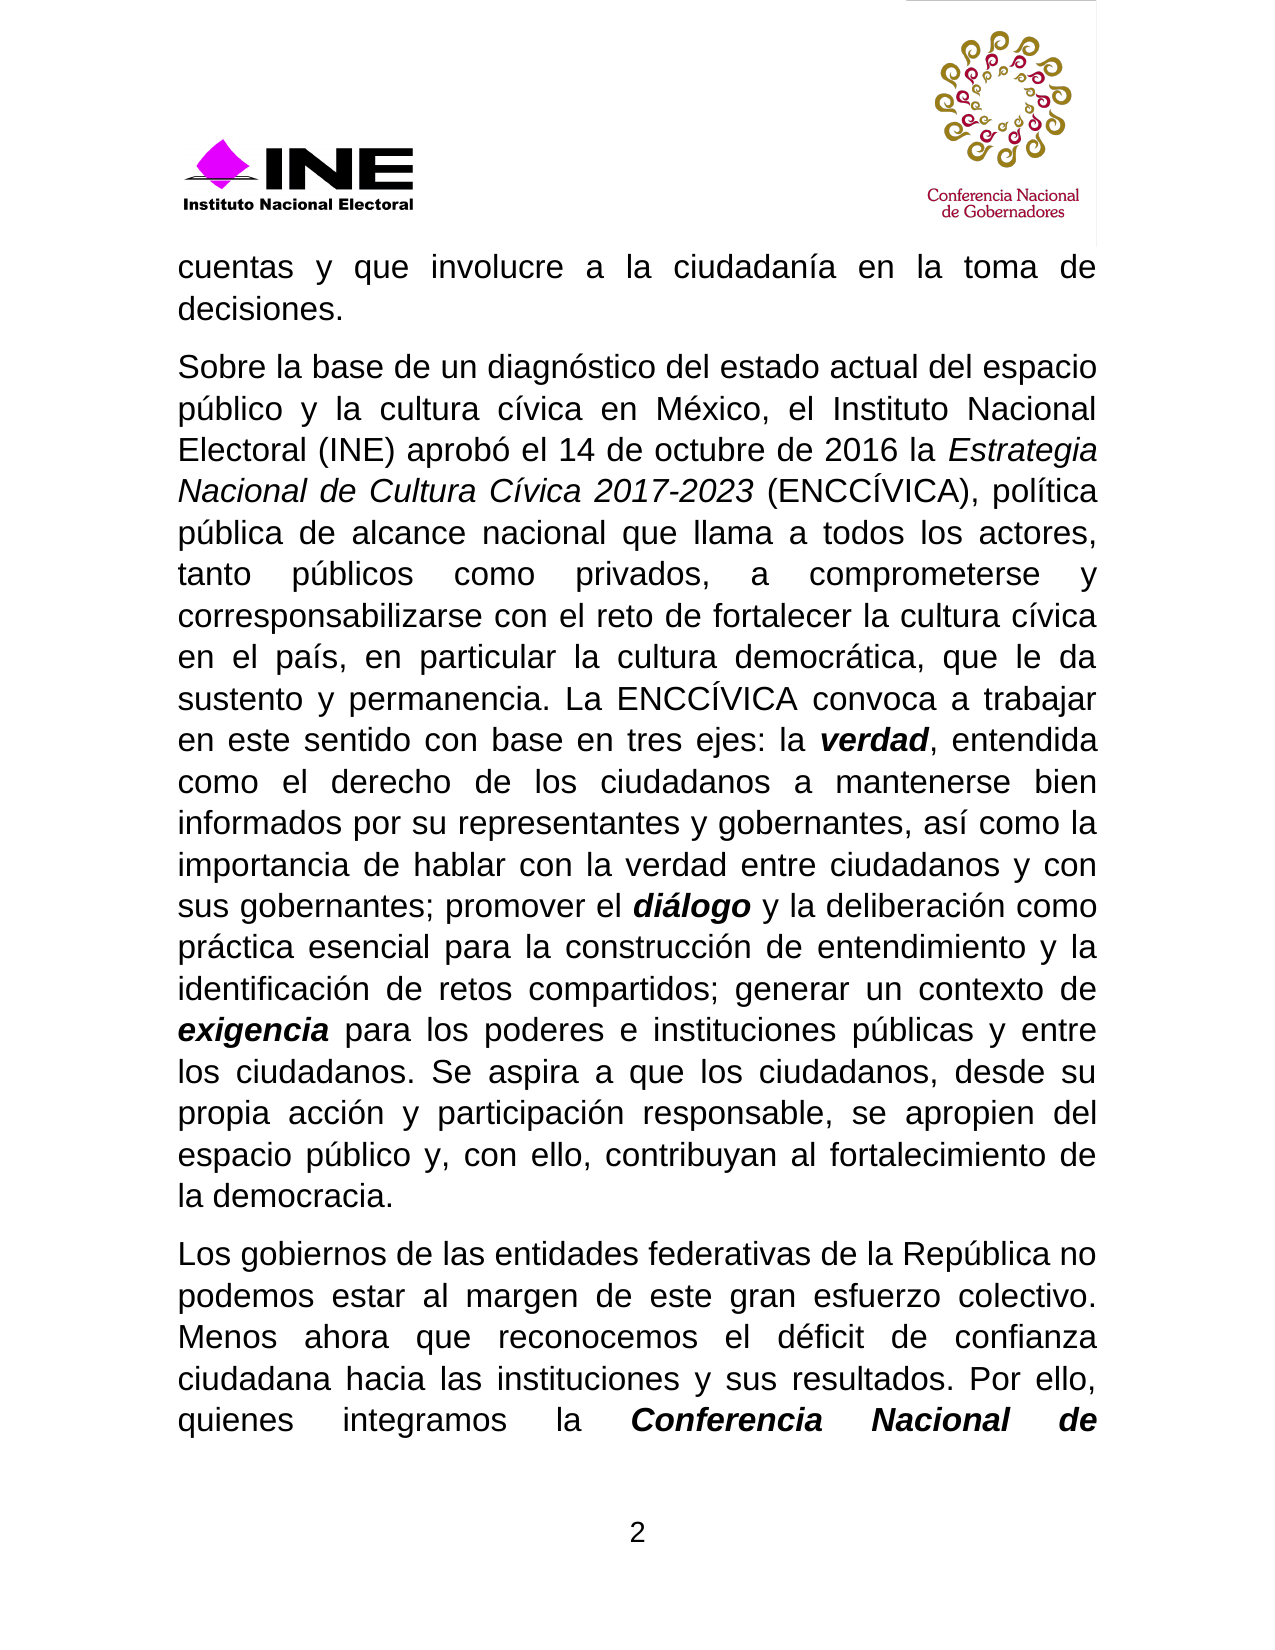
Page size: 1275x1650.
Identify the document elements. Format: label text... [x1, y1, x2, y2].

picture [177, 135, 421, 220]
text Sobre la base de un diagnóstico del estado actual del espacio público y la cultura cívica en México, el Instituto Nacional Electoral (INE) aprobó el 14 de octubre de 2016 la Estrategia Nacional de Cultura Cívica 2017-2023 (ENCCÍVICA), política pública de alcance nacional que llama a todos los actores, tanto públicos como privados, a comprometerse y corresponsabilizarse con el reto de fortalecer la cultura cívica en el país, en particular la cultura democrática, que le da sustento y permanencia. La ENCCÍVICA convoca a trabajar en este sentido con base en tres ejes: la verdad, entendida como el derecho de los ciudadanos a mantenerse bien informados por su representantes y gobernantes, así como la importancia de hablar con la verdad entre ciudadanos y con sus gobernantes; promover el diálogo y la deliberación como práctica esencial para la construcción de entendimiento y la identificación de retos compartidos; generar un contexto de exigencia para los poderes e instituciones públicas y entre los ciudadanos. Se aspira a que los ciudadanos, desde su propia acción y participación responsable, se apropien del espacio público y, con ello, contribuyan al fortalecimiento de la democracia. [177, 347, 1098, 1215]
